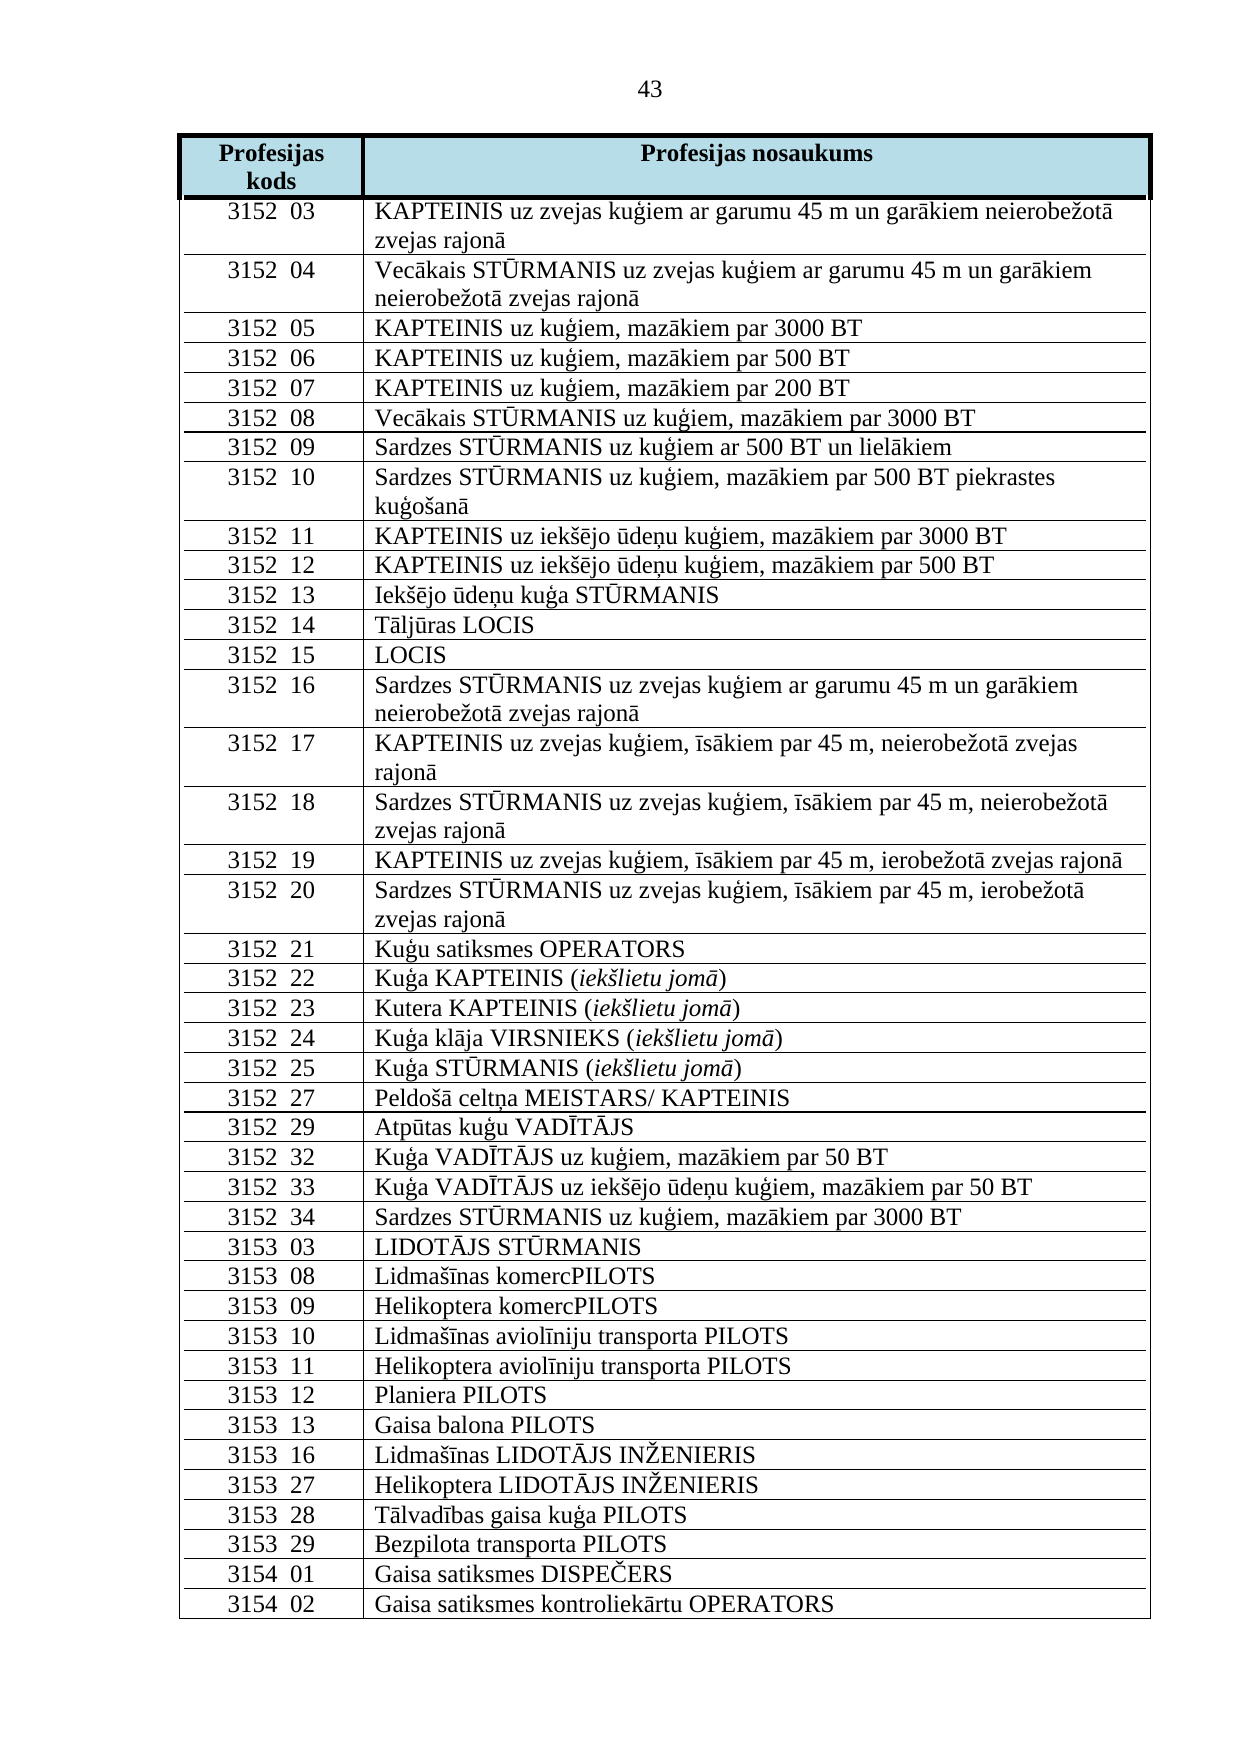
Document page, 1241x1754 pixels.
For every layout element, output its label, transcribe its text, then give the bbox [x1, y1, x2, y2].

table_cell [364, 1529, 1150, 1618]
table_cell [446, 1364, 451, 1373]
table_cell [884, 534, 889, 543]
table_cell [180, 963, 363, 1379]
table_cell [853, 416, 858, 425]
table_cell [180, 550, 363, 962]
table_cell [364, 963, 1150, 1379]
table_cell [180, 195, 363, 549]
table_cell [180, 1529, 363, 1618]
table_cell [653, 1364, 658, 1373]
table_header Profesijas kods [182, 138, 361, 195]
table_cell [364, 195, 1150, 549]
table_header Profesijas nosaukums [365, 138, 1148, 195]
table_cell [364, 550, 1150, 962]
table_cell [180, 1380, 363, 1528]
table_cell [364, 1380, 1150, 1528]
